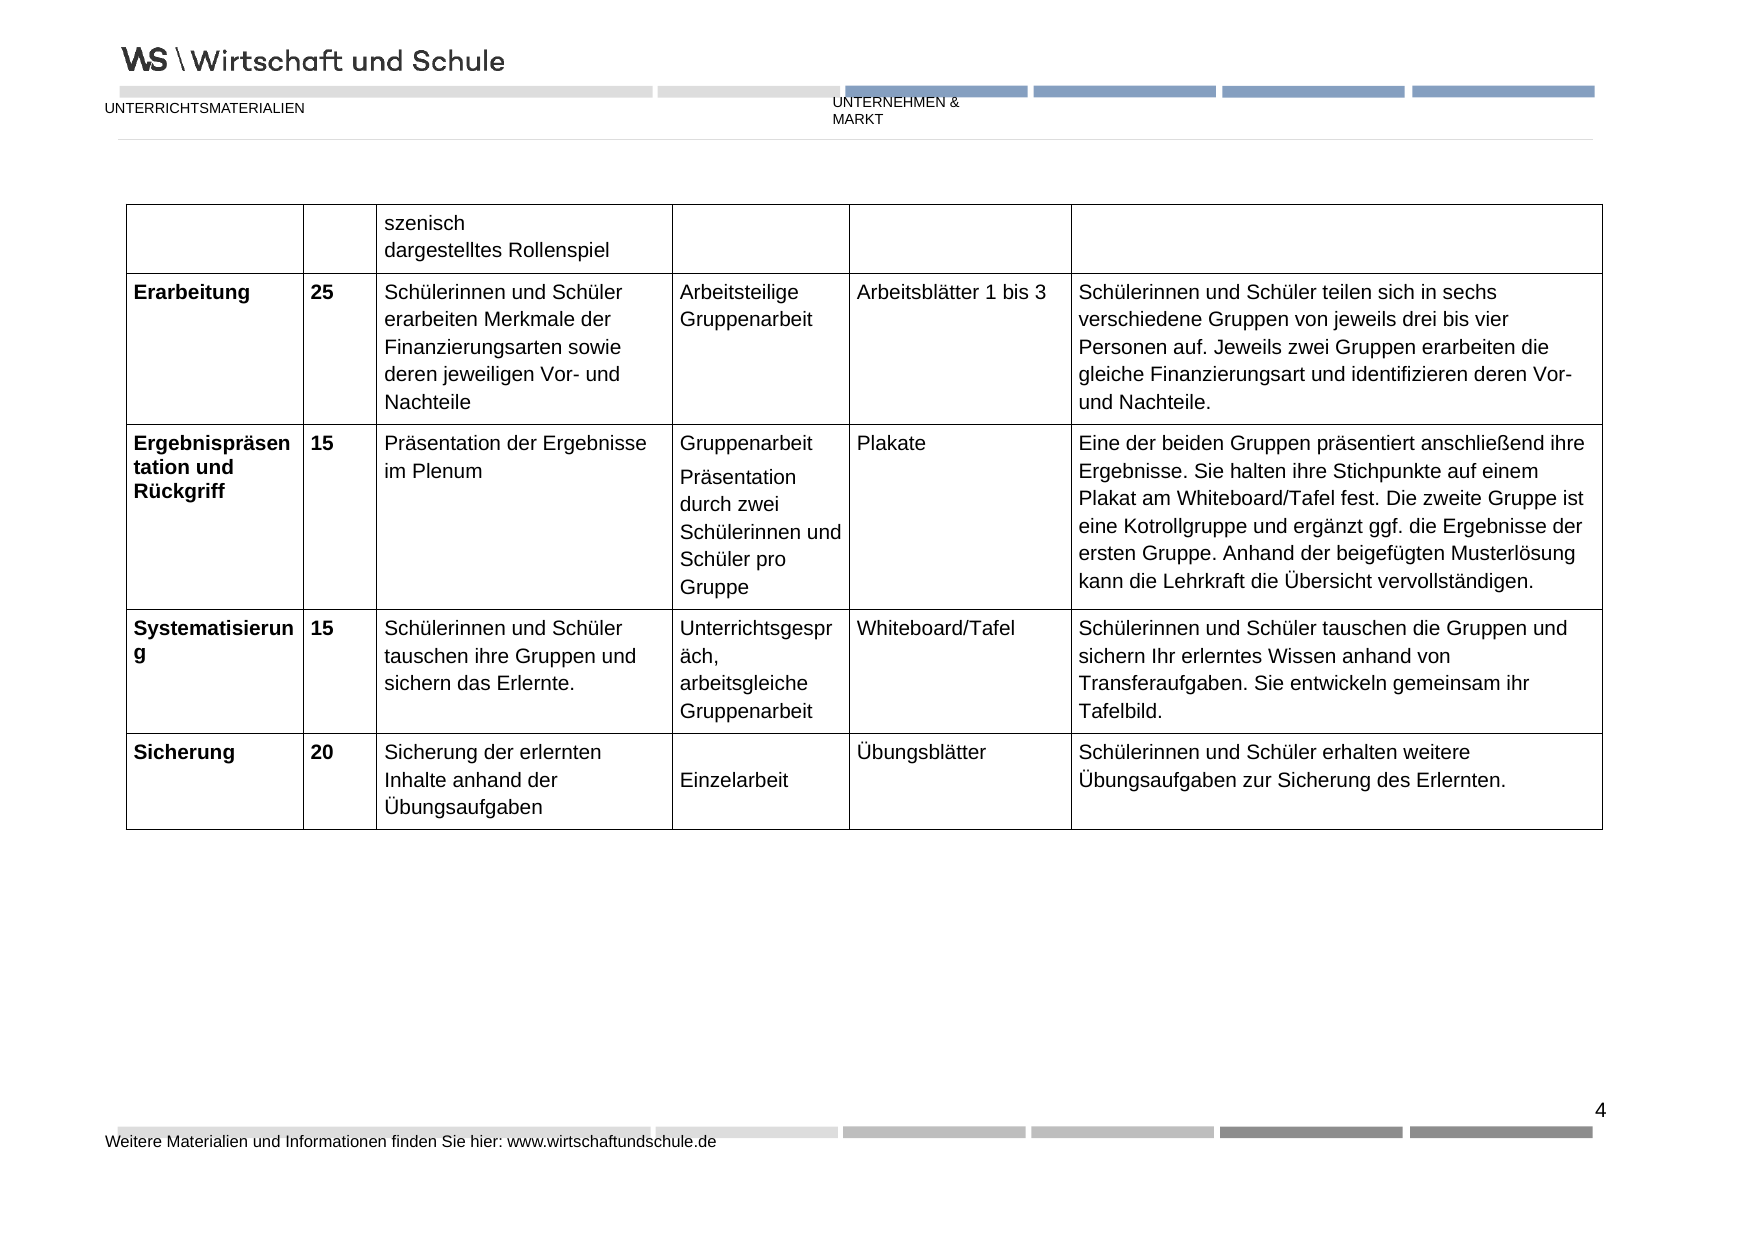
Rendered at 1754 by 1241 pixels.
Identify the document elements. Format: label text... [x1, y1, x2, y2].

table_cell Unterrichtsgespräch, arbeitsgleiche Gruppenarbeit [673, 610, 849, 733]
table_cell Whiteboard/Tafel [850, 610, 1071, 733]
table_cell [673, 205, 849, 272]
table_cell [1072, 205, 1602, 272]
table_cell Schülerinnen und Schüler erarbeiten Merkmale der Finanzierungsarten sowie deren jeweiligen Vor- und Nachteile [377, 274, 672, 424]
table_cell Schülerinnen und Schüler teilen sich in sechs verschiedene Gruppen von jeweils drei bis vier Personen auf. Jeweils zwei Gruppen erarbeiten die gleiche Finanzierungsart und identifizieren deren Vor- und Nachteile. [1072, 274, 1602, 424]
table_cell Präsentation der Ergebnisse im Plenum [377, 425, 672, 609]
picture [121, 47, 504, 71]
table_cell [850, 205, 1071, 272]
table_cell Eine der beiden Gruppen präsentiert anschließend ihre Ergebnisse. Sie halten ihre Stichpunkte auf einem Plakat am Whiteboard/Tafel fest. Die zweite Gruppe ist eine Kotrollgruppe und ergänzt ggf. die Ergebnisse der ersten Gruppe. Anhand der beigefügten Musterlösung kann die Lehrkraft die Übersicht vervollständigen. [1072, 425, 1602, 609]
table_cell Arbeitsteilige Gruppenarbeit [673, 274, 849, 424]
table_cell 15 [304, 610, 376, 733]
table_cell Plakate [850, 425, 1071, 609]
table_cell Sicherung der erlernten Inhalte anhand der Übungsaufgaben [377, 734, 672, 829]
table_cell Arbeitsblätter 1 bis 3 [850, 274, 1071, 424]
table_cell Gruppenarbeit Präsentation durch zwei Schülerinnen und Schüler pro Gruppe [673, 425, 849, 609]
table_cell Ergebnispräsentation und Rückgriff [127, 425, 303, 609]
table_cell 10 [304, 205, 376, 272]
table_cell Schülerinnen und Schüler tauschen ihre Gruppen und sichern das Erlernte. [377, 610, 672, 733]
table_cell Schülerinnen und Schüler erhalten weitere Übungsaufgaben zur Sicherung des Erlernten. [1072, 734, 1602, 829]
table_cell Einzelarbeit [673, 734, 849, 829]
table_cell Systematisierung [127, 610, 303, 733]
table_cell Übungsblätter [850, 734, 1071, 829]
table_cell 20 [304, 734, 376, 829]
table_cell Schülerinnen und Schüler tauschen die Gruppen und sichern Ihr erlerntes Wissen anhand von Transferaufgaben. Sie entwickeln gemeinsam ihr Tafelbild. [1072, 610, 1602, 733]
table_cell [127, 205, 303, 272]
table_cell Sicherung [127, 734, 303, 829]
table_cell 15 [304, 425, 376, 609]
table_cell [377, 205, 672, 272]
table_cell Erarbeitung [127, 274, 303, 424]
table_cell 25 [304, 274, 376, 424]
